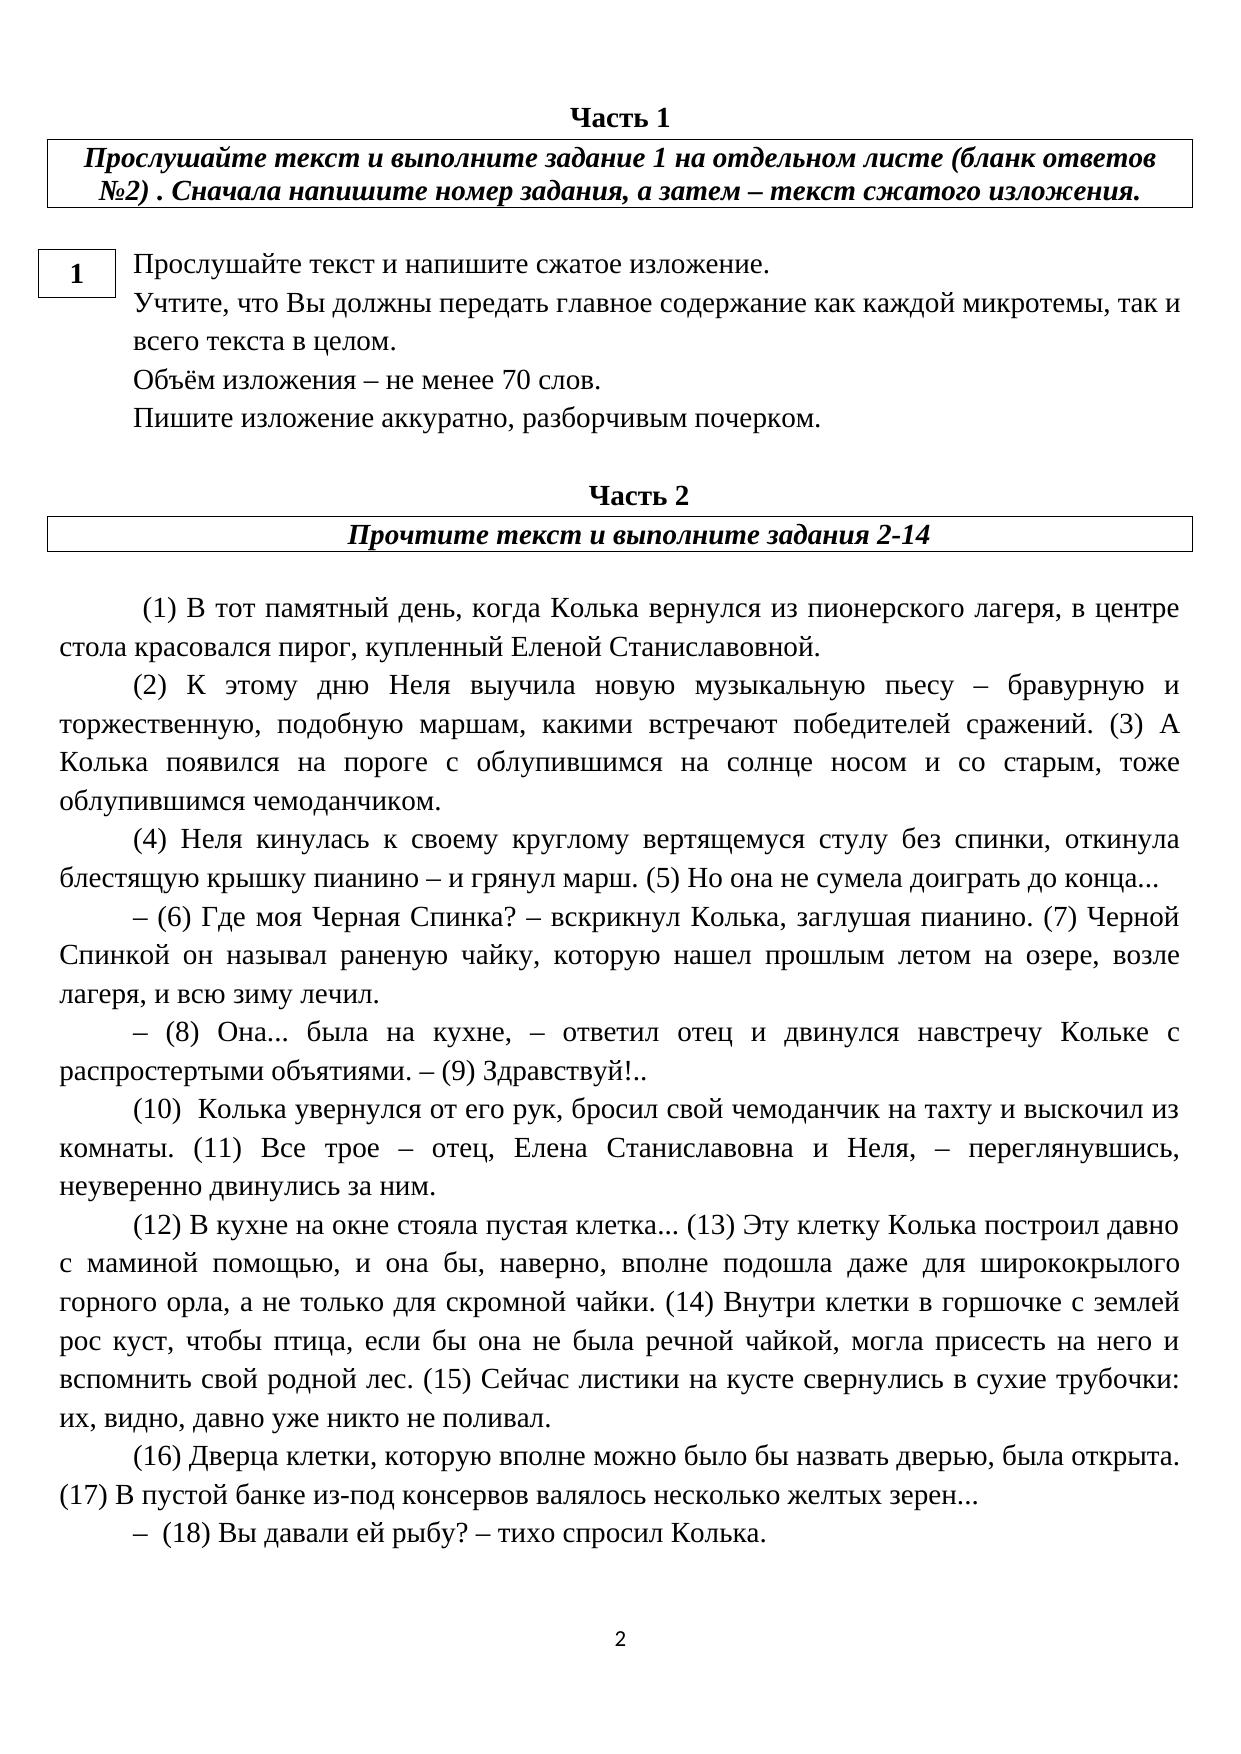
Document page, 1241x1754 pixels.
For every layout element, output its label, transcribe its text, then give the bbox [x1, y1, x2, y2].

text (4) Неля кинулась к своему круглому вертящемуся стулу без спинки, откинула блестящую крышку пианино – и грянул марш. (5) Но она не сумела доиграть до конца... [59, 822, 1181, 894]
text Учтите, что Вы должны передать главное содержание как каждой микротемы, так и всего текста в целом. [133, 285, 1181, 357]
text Часть 1 [59, 100, 1181, 134]
text – (8) Она... была на кухне, – ответил отец и двинулся навстречу Кольке с распростертыми объятиями. – (9) Здравствуй!.. [59, 1014, 1181, 1086]
text Пишите изложение аккуратно, разборчивым почерком. [59, 401, 1181, 434]
text (1) В тот памятный день, когда Колька вернулся из пионерского лагеря, в центре стола красовался пирог, купленный Еленой Станиславовной. [59, 590, 1181, 662]
text (10) Колька увернулся от его рук, бросил свой чемоданчик на тахту и выскочил из комнаты. (11) Все трое – отец, Елена Станиславовна и Неля, – переглянувшись, неуверенно двинулись за ним. [59, 1091, 1181, 1202]
text Объём изложения – не менее 70 слов. [59, 362, 1181, 396]
text – (18) Вы давали ей рыбу? – тихо спросил Колька. [59, 1515, 1181, 1549]
text (2) К этому дню Неля выучила новую музыкальную пьесу – бравурную и торжественную, подобную маршам, какими встречают победителей сражений. (3) А Колька появился на пороге с облупившимся на солнце носом и со старым, тоже облупившимся чемоданчиком. [59, 667, 1181, 817]
text Прослушайте текст и напишите сжатое изложение. [59, 246, 1181, 280]
text Часть 2 [59, 478, 1181, 511]
text – (6) Где моя Черная Спинка? – вскрикнул Колька, заглушая пианино. (7) Черной Спинкой он называл раненую чайку, которую нашел прошлым летом на озере, возле лагеря, и всю зиму лечил. [59, 899, 1181, 1009]
text (12) В кухне на окне стояла пустая клетка... (13) Эту клетку Колька построил давно с маминой помощью, и она бы, наверно, вполне подошла даже для ширококрылого горного орла, а не только для скромной чайки. (14) Внутри клетки в горшочке с землей рос куст, чтобы птица, если бы она не была речной чайкой, могла присесть на него и вспомнить свой родной лес. (15) Сейчас листики на кусте свернулись в сухие трубочки: их, видно, давно уже никто не поливал. [59, 1207, 1181, 1433]
text (16) Дверца клетки, которую вполне можно было бы назвать дверью, была открыта. (17) В пустой банке из-под консервов валялось несколько желтых зерен... [59, 1438, 1181, 1510]
table_header Прочтите текст и выполните задания 2-14 [48, 517, 1192, 551]
table_header Прослушайте текст и выполните задание 1 на отдельном листе (бланк ответов №2) . Сначала напишите номер задания, а затем – текст сжатого изложения. [48, 140, 1192, 207]
